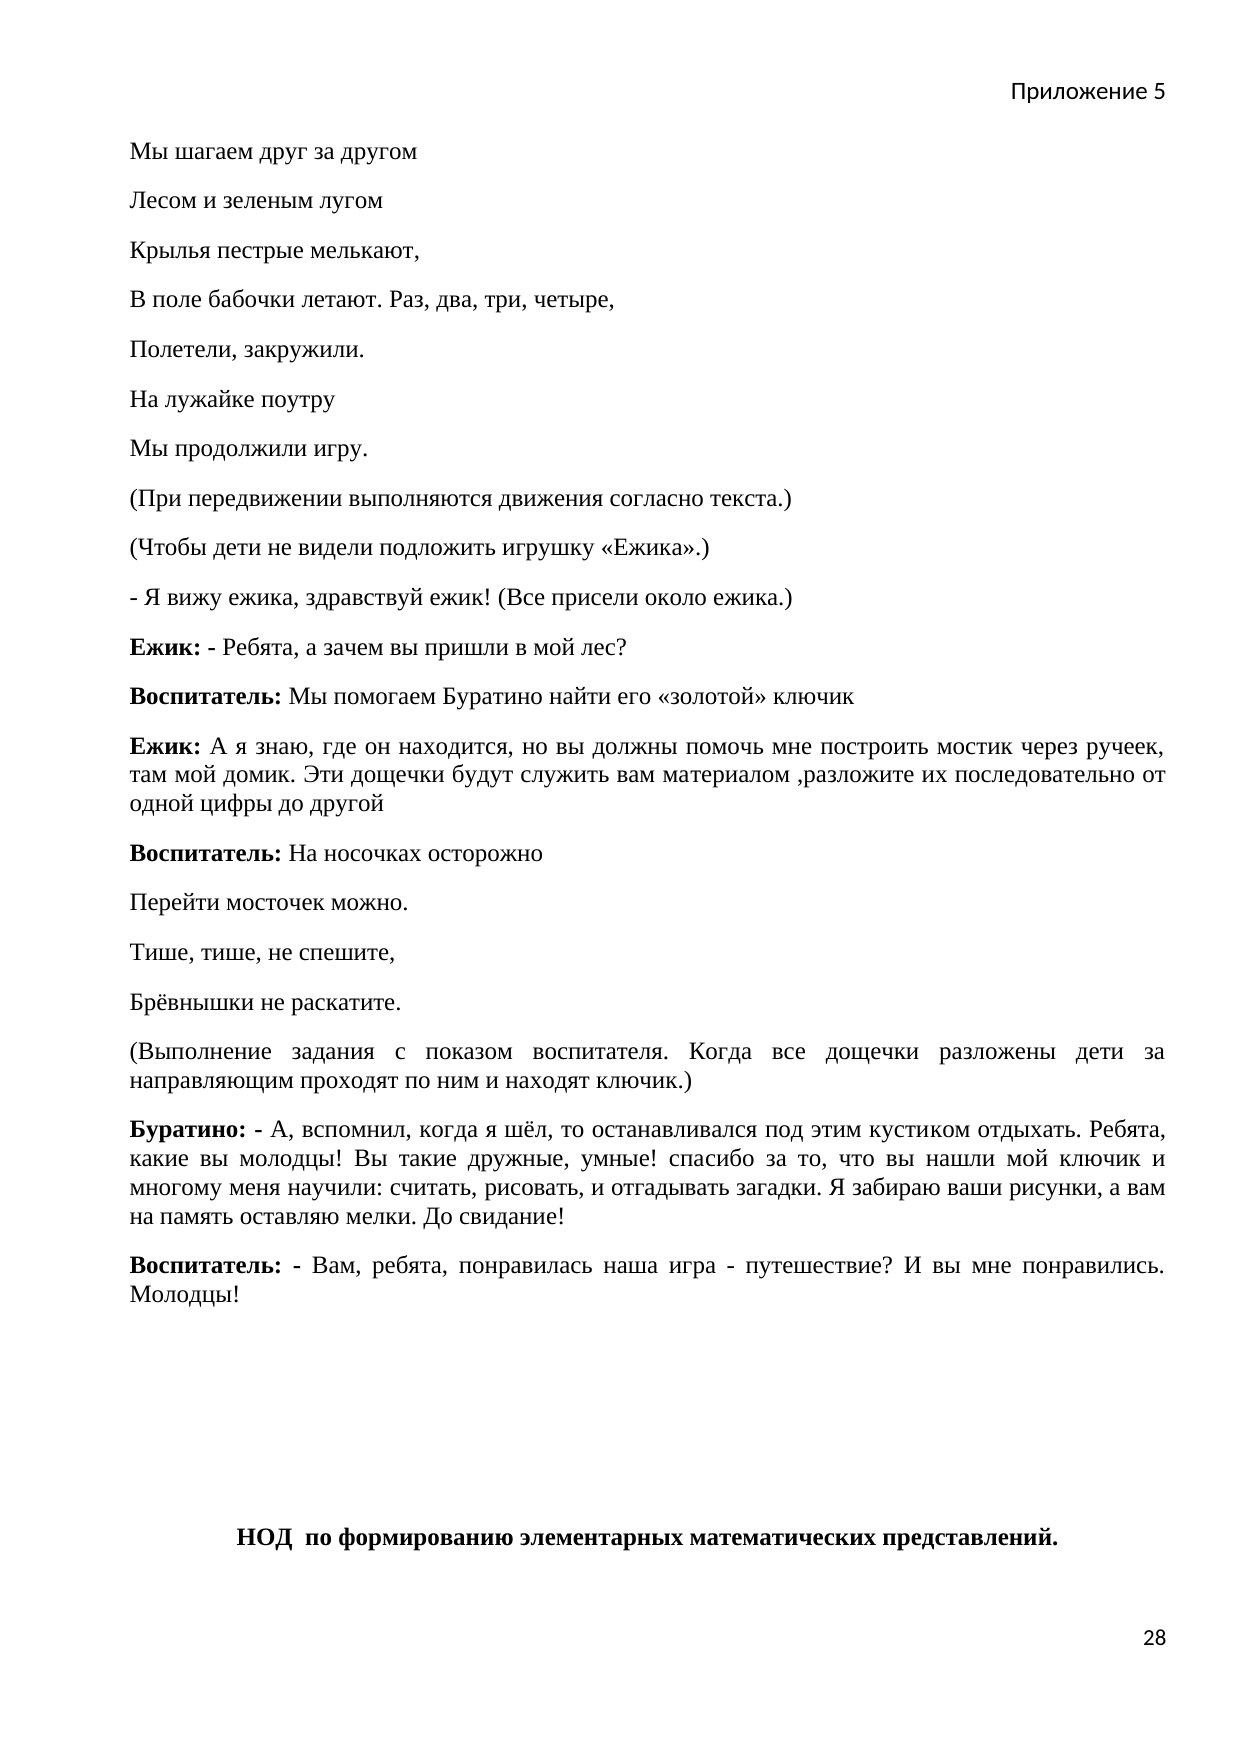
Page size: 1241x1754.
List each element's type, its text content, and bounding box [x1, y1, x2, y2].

text Полетели, закружили. [129, 334, 1166, 363]
text Воспитатель: - Вам, ребята, понравилась наша игра - путешествие? И вы мне понравились. Молодцы! [129, 1250, 1166, 1308]
text Ежик: - Ребята, а зачем вы пришли в мой лес? [129, 632, 1166, 660]
text На лужайке поутру [129, 384, 1166, 412]
text Воспитатель: На носочках осторожно [129, 838, 1166, 867]
text Крылья пестрые мелькают, [129, 235, 1166, 264]
text Буратино: - А, вспомнил, когда я шёл, то останавливался под этим кустиком отдыхать. Ребята, какие вы молодцы! Вы такие дружные, умные! спасибо за то, что вы нашли мой ключик и многому меня научили: считать, рисовать, и отгадывать загадки. Я забираю ваши рисунки, а вам на память оставляю мелки. До свидание! [129, 1114, 1166, 1229]
text (Чтобы дети не видели подложить игрушку «Ежика».) [129, 532, 1166, 561]
text В поле бабочки летают. Раз, два, три, четыре, [129, 284, 1166, 313]
text Мы продолжили игру. [129, 433, 1166, 462]
text (При передвижении выполняются движения согласно текста.) [129, 483, 1166, 512]
text Воспитатель: Мы помогаем Буратино найти его «золотой» ключик [129, 681, 1166, 710]
text (Выполнение задания с показом воспитателя. Когда все дощечки разложены дети за направляющим проходят по ним и находят ключик.) [129, 1036, 1166, 1094]
text Мы шагаем друг за другом [129, 136, 1166, 164]
text - Я вижу ежика, здравствуй ежик! (Все присели около ежика.) [129, 582, 1166, 611]
text Ежик: А я знаю, где он находится, но вы должны помочь мне построить мостик через ручеек, там мой домик. Эти дощечки будут служить вам материалом ,разложите их последовательно от одной цифры до другой [129, 731, 1166, 817]
text Брёвнышки не раскатите. [129, 987, 1166, 1015]
text Лесом и зеленым лугом [129, 185, 1166, 214]
text НОД по формированию элементарных математических представлений. [129, 1522, 1166, 1551]
text Перейти мосточек можно. [129, 887, 1166, 916]
text Тише, тише, не спешите, [129, 937, 1166, 966]
